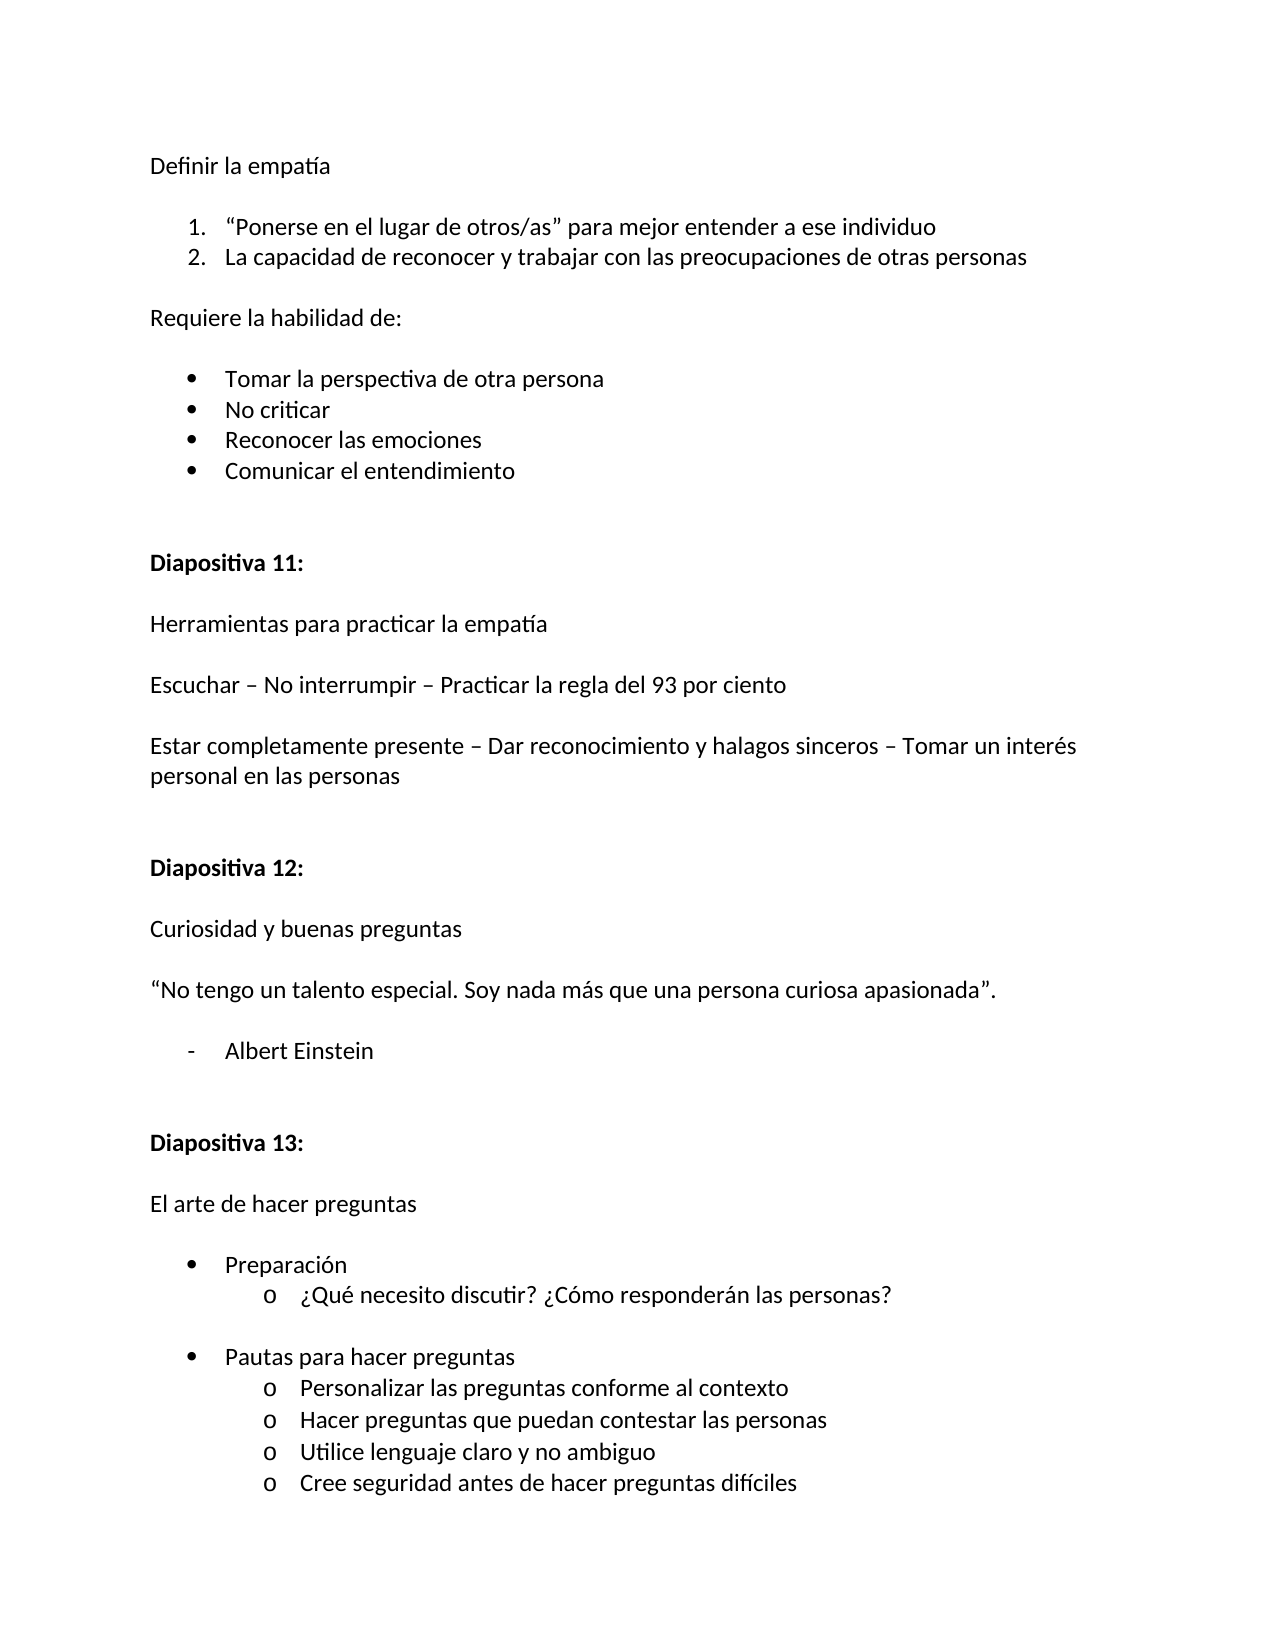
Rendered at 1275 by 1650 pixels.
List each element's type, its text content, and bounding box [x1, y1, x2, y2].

list Personalizar las preguntas conforme al contexto [262, 1372, 1125, 1404]
text Herramientas para practicar la empatía [150, 608, 1125, 638]
text Diapositiva 13: [150, 1127, 1125, 1157]
text Escuchar – No interrumpir – Practicar la regla del 93 por ciento [150, 669, 1125, 699]
text Diapositiva 12: [150, 852, 1125, 882]
text Curiosidad y buenas preguntas [150, 913, 1125, 943]
list Cree seguridad antes de hacer preguntas difíciles [262, 1467, 1125, 1499]
list No criticar [187, 394, 1125, 425]
list “Ponerse en el lugar de otros/as” para mejor entender a ese individuo [187, 211, 1125, 242]
list Albert Einstein [187, 1035, 1125, 1066]
list Utilice lenguaje claro y no ambiguo [262, 1436, 1125, 1467]
text Requiere la habilidad de: [150, 303, 1125, 333]
list La capacidad de reconocer y trabajar con las preocupaciones de otras personas [187, 242, 1125, 272]
list Preparación [187, 1249, 1125, 1279]
text Diapositiva 11: [150, 547, 1125, 577]
list ¿Qué necesito discutir? ¿Cómo responderán las personas? [262, 1279, 1125, 1311]
text Definir la empatía [150, 150, 1125, 181]
list Hacer preguntas que puedan contestar las personas [262, 1404, 1125, 1436]
text Estar completamente presente – Dar reconocimiento y halagos sinceros – Tomar un interés personal en las personas [150, 730, 1125, 791]
list Reconocer las emociones [187, 425, 1125, 455]
list Comunicar el entendimiento [187, 455, 1125, 486]
list Pautas para hacer preguntas [187, 1342, 1125, 1372]
text “No tengo un talento especial. Soy nada más que una persona curiosa apasionada”. [150, 974, 1125, 1004]
text El arte de hacer preguntas [150, 1188, 1125, 1218]
list Tomar la perspectiva de otra persona [187, 364, 1125, 394]
